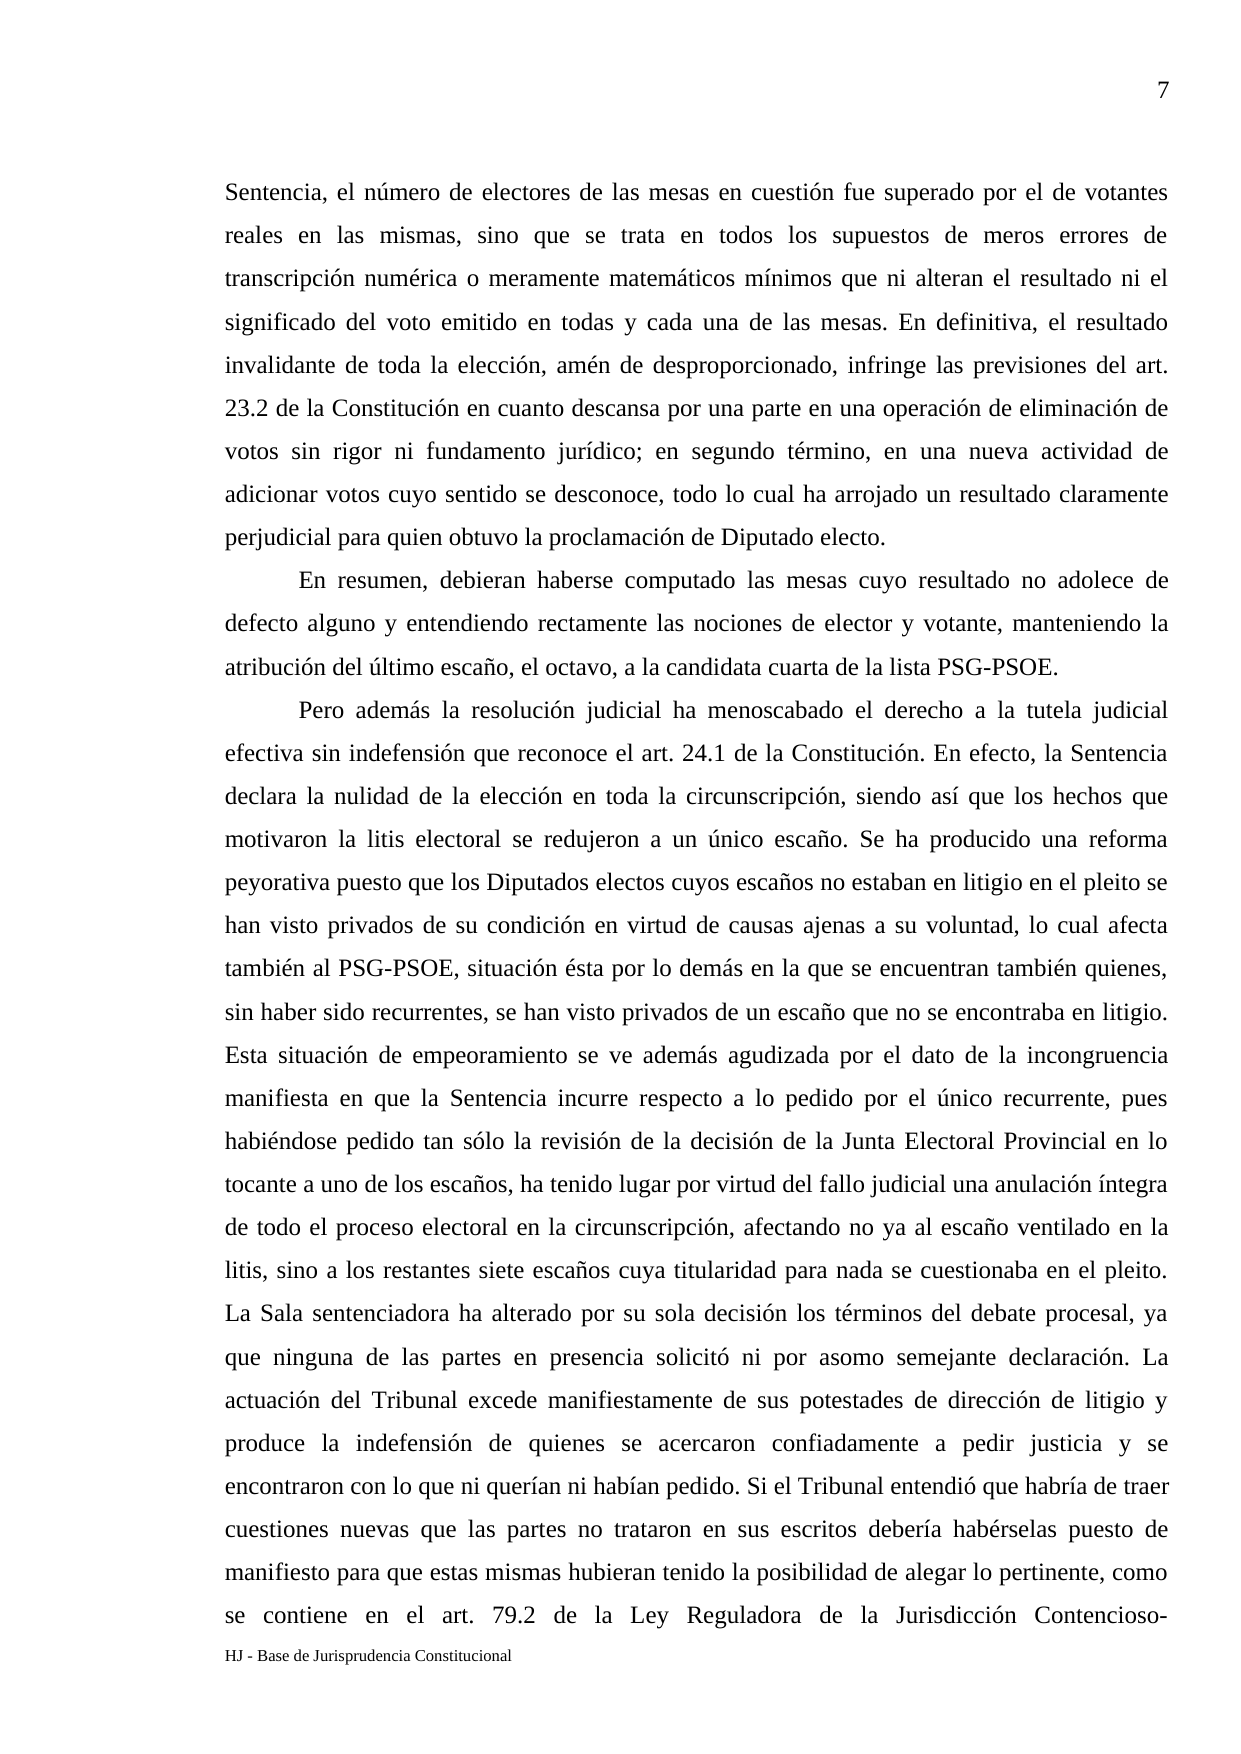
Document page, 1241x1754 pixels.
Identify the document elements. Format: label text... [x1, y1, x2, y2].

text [224, 695, 1169, 1629]
text En resumen, debieran haberse computado las mesas cuyo resultado no adolece de defecto alguno y entendiendo rectamente las nociones de elector y votante, manteniendo la atribución del último escaño, el octavo, a la candidata cuarta de la lista PSG-PSOE. [224, 565, 1169, 680]
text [224, 177, 1169, 551]
